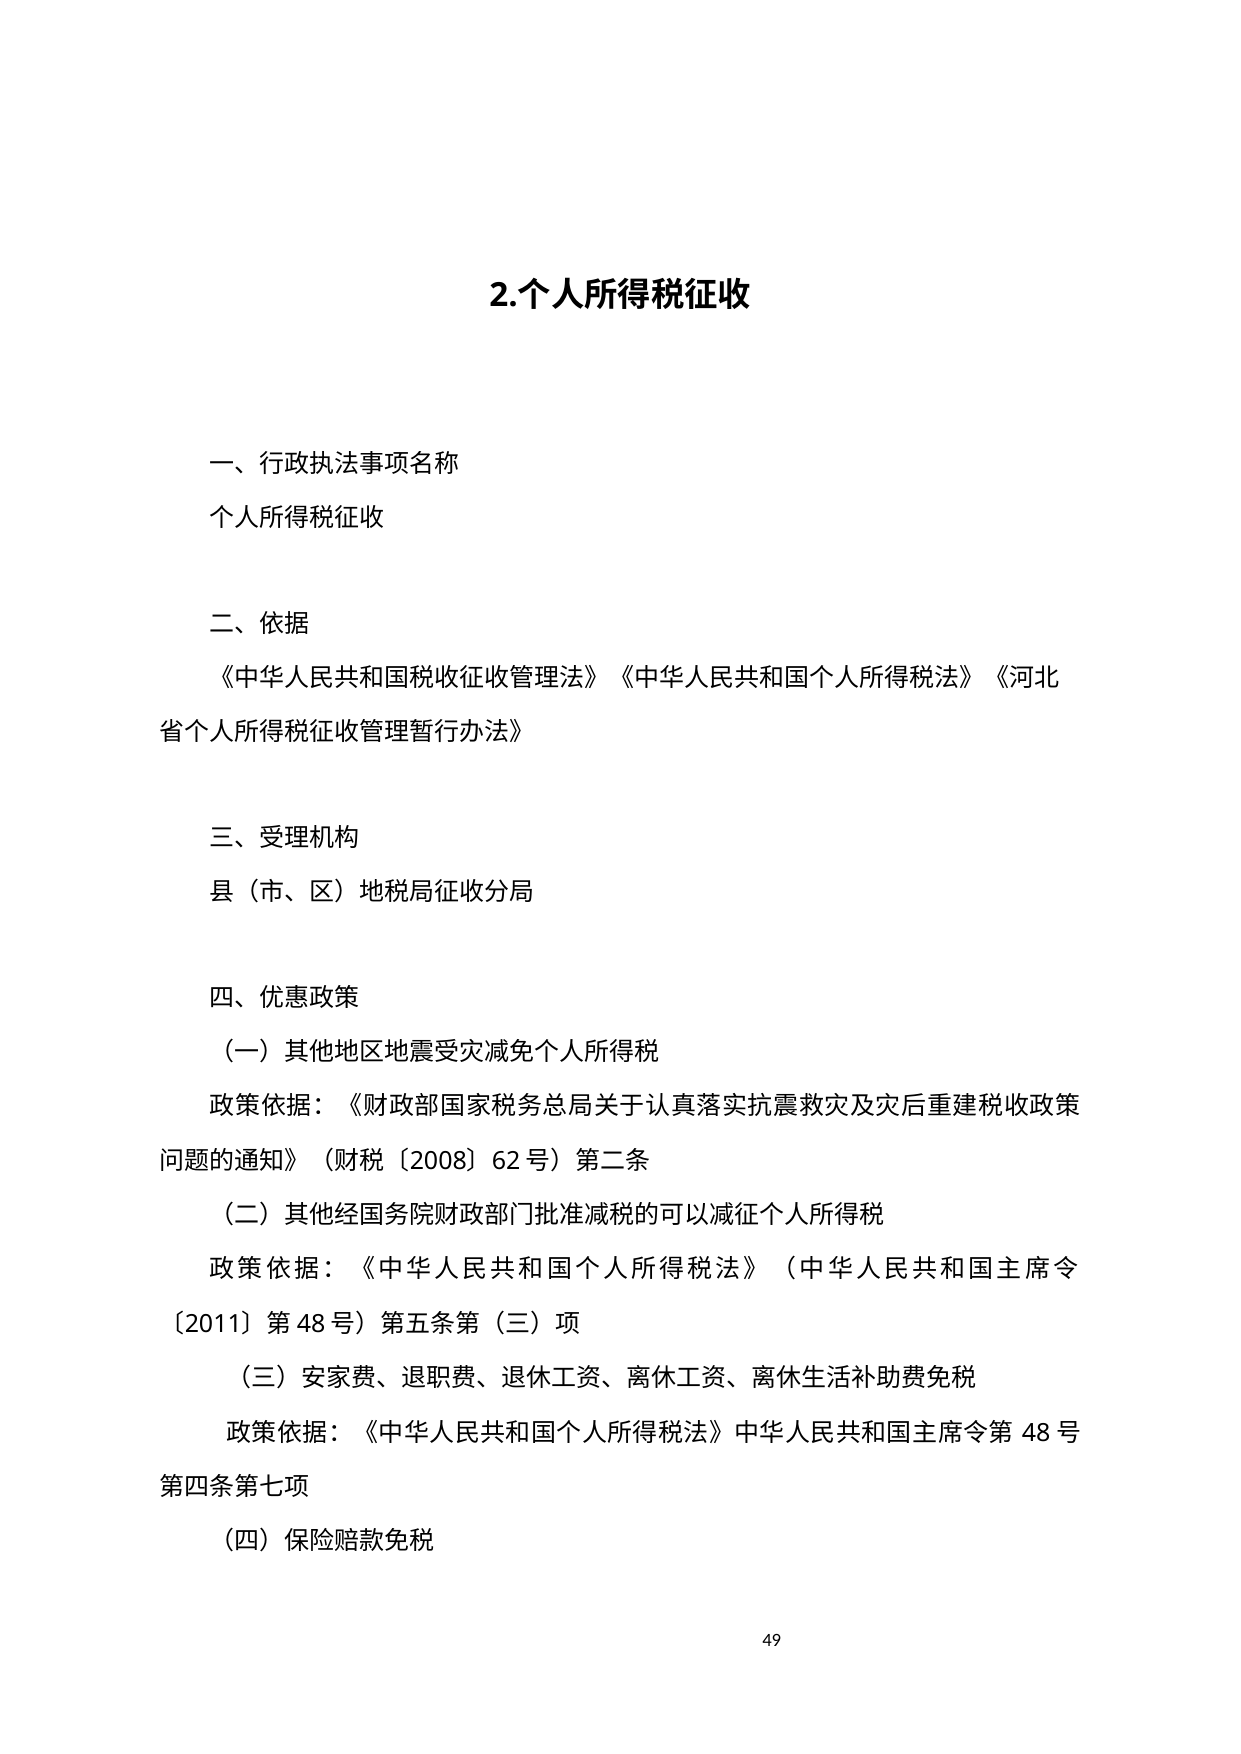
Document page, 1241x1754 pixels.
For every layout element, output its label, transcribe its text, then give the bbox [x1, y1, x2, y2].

text 三、受理机构 [159, 817, 1081, 853]
text （四）保险赔款免税 [159, 1521, 1081, 1557]
text 政策依据：《中华人民共和国个人所得税法》中华人民共和国主席令第48号第四条第七项 [159, 1412, 1081, 1503]
text 二、依据 [159, 603, 1081, 639]
text 个人所得税征收 [159, 498, 1081, 534]
text 四、优惠政策 [159, 977, 1081, 1013]
text 县（市、区）地税局征收分局 [159, 872, 1081, 908]
text 《中华人民共和国税收征收管理法》《中华人民共和国个人所得税法》《河北省个人所得税征收管理暂行办法》 [159, 657, 1081, 748]
text （一）其他地区地震受灾减免个人所得税 [159, 1031, 1081, 1068]
text （二）其他经国务院财政部门批准减税的可以减征个人所得税 [159, 1194, 1081, 1231]
text 一、行政执法事项名称 [159, 443, 1081, 479]
text 政策依据：《财政部国家税务总局关于认真落实抗震救灾及灾后重建税收政策问题的通知》（财税〔2008〕62号）第二条 [159, 1086, 1081, 1176]
text （三）安家费、退职费、退休工资、离休工资、离休生活补助费免税 [159, 1358, 1081, 1394]
text 政策依据：《中华人民共和国个人所得税法》（中华人民共和国主席令〔2011〕第48号）第五条第（三）项 [159, 1249, 1081, 1339]
subtitle 2.个人所得税征收 [159, 259, 1081, 324]
